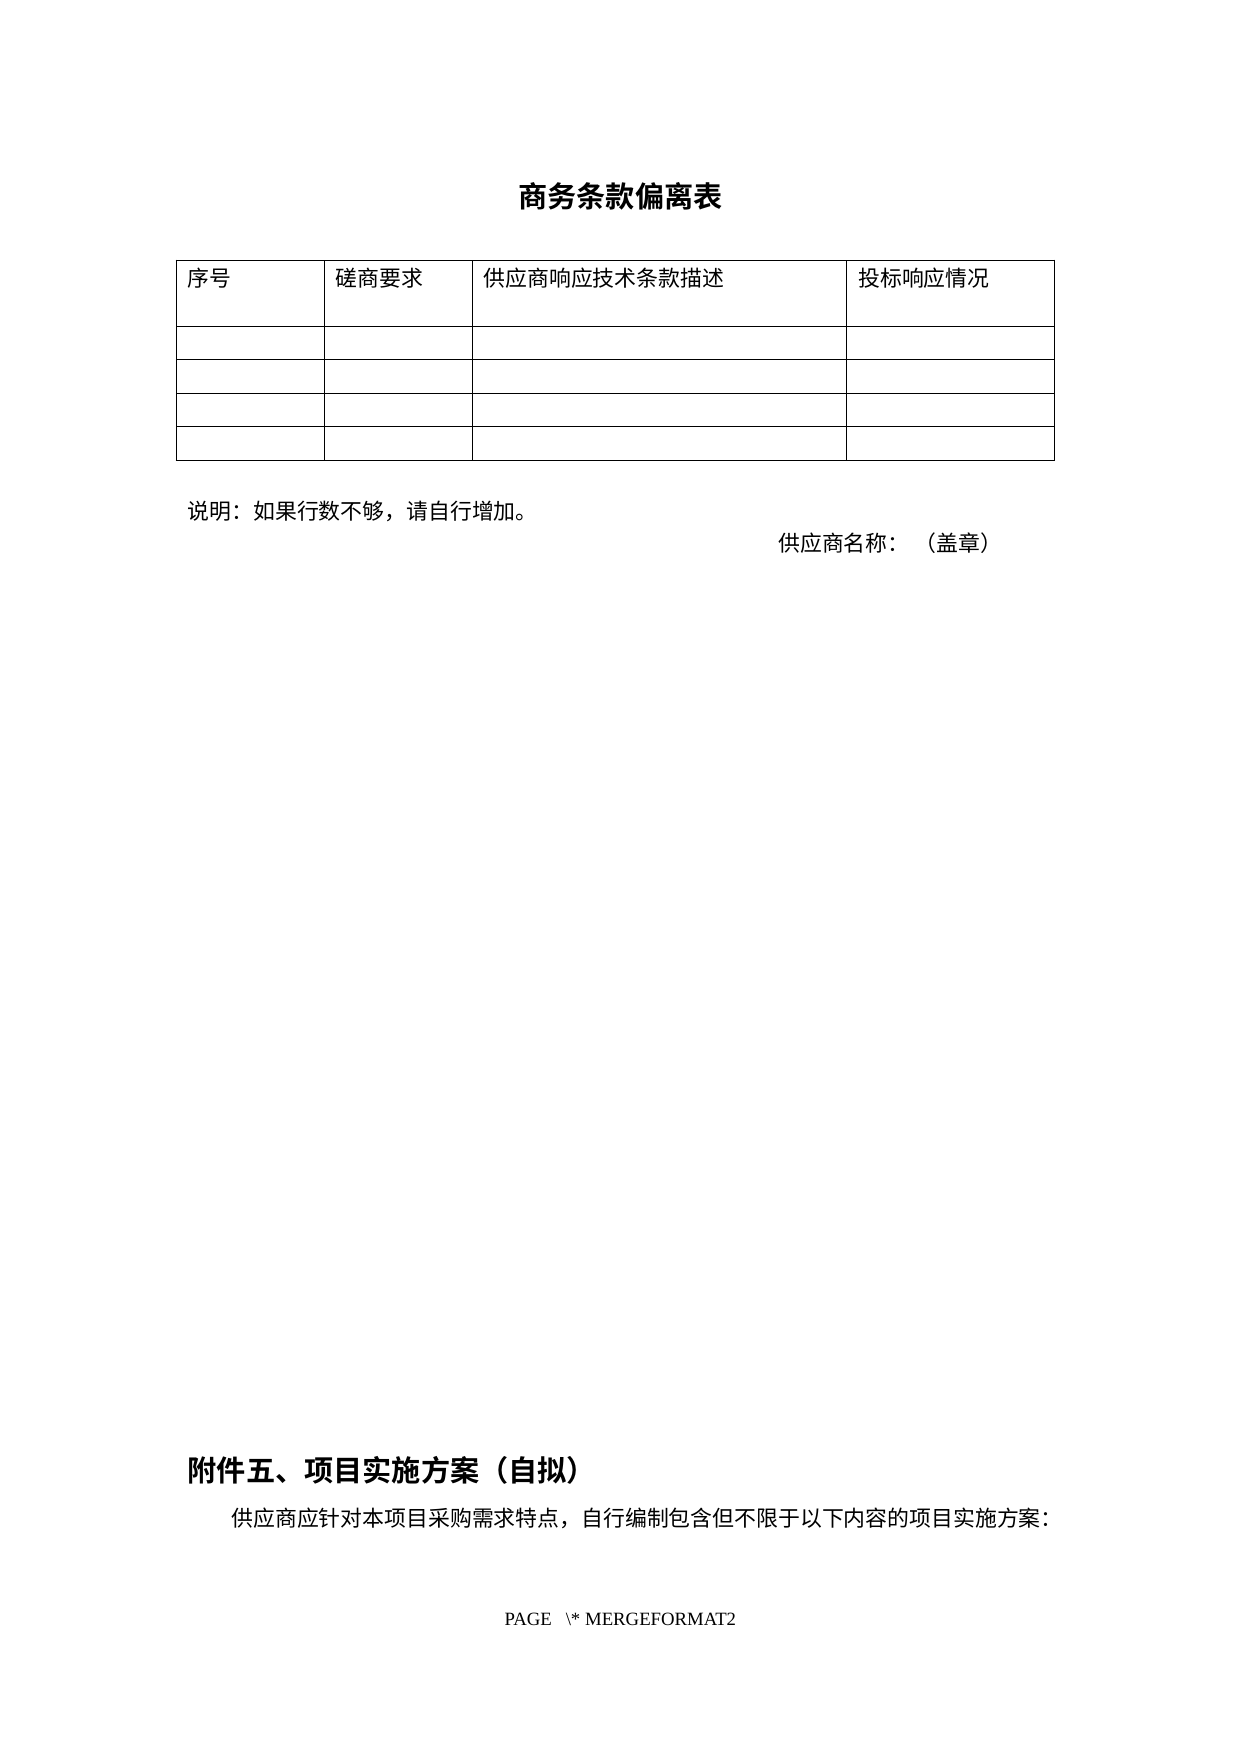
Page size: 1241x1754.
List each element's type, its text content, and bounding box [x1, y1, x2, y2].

table_cell [177, 427, 324, 460]
table_header 磋商要求 [325, 261, 472, 326]
table_cell [473, 327, 846, 359]
table_cell [177, 327, 324, 359]
table_cell [177, 360, 324, 393]
table_cell [847, 327, 1054, 359]
table_cell [473, 427, 846, 460]
table_cell [847, 394, 1054, 426]
text 说明：如果行数不够，请自行增加。 [187, 493, 1053, 526]
table_cell [325, 360, 472, 393]
table_header 序号 [177, 261, 324, 326]
text 商务条款偏离表 [187, 162, 1053, 227]
table_cell [325, 327, 472, 359]
text 附件五、项目实施方案（自拟） [187, 1436, 1053, 1501]
table_header 投标响应情况 [847, 261, 1054, 326]
table_cell [325, 394, 472, 426]
table_cell [847, 360, 1054, 393]
table_cell [325, 427, 472, 460]
table_cell [473, 360, 846, 393]
table_cell [177, 394, 324, 426]
table_header 供应商响应技术条款描述 [473, 261, 846, 326]
text 供应商名称： （盖章） [187, 526, 1053, 558]
table_cell [473, 394, 846, 426]
text 供应商应针对本项目采购需求特点，自行编制包含但不限于以下内容的项目实施方案： [187, 1501, 1053, 1582]
table_cell [847, 427, 1054, 460]
